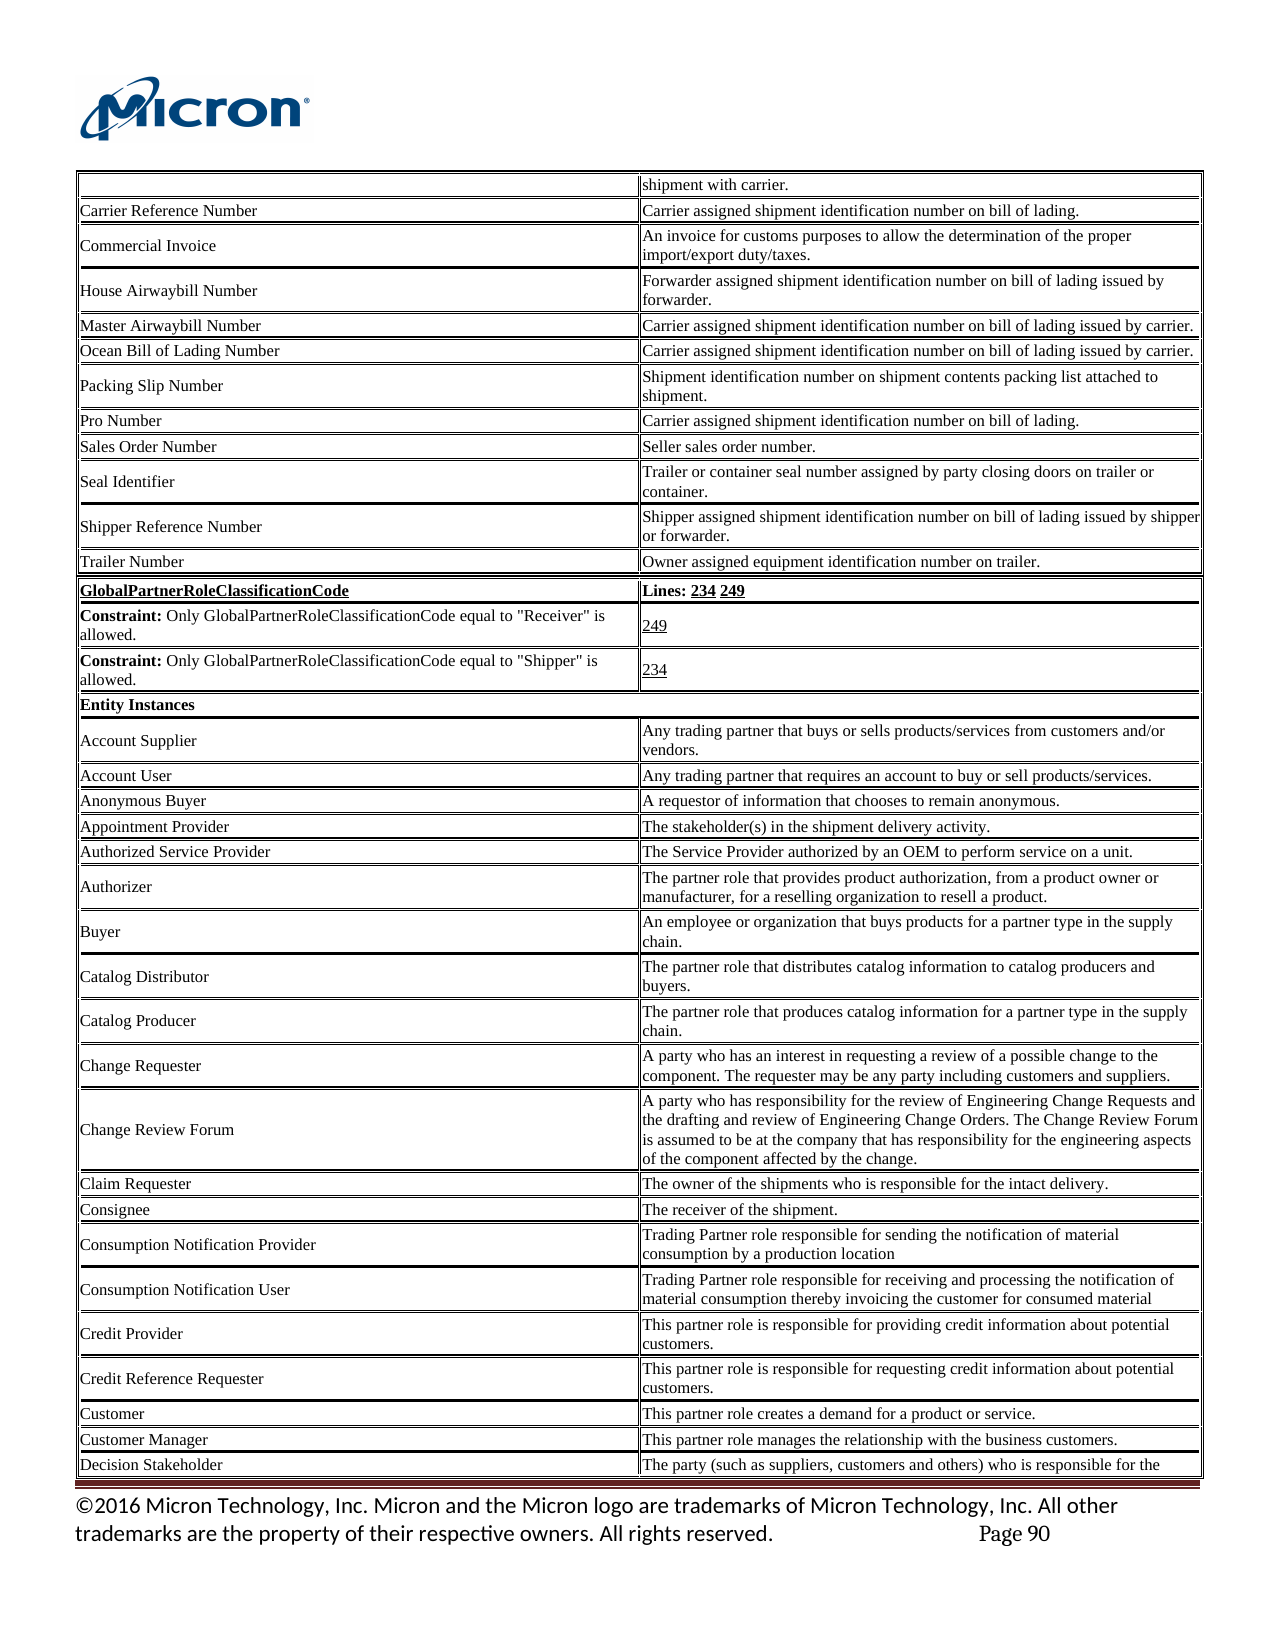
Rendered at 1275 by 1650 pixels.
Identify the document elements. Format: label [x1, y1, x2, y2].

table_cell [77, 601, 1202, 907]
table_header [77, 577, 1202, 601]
picture [75, 75, 314, 143]
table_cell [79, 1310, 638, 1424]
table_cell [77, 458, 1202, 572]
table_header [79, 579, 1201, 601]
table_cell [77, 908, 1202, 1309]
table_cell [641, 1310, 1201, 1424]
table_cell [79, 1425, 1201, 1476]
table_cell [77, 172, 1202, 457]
